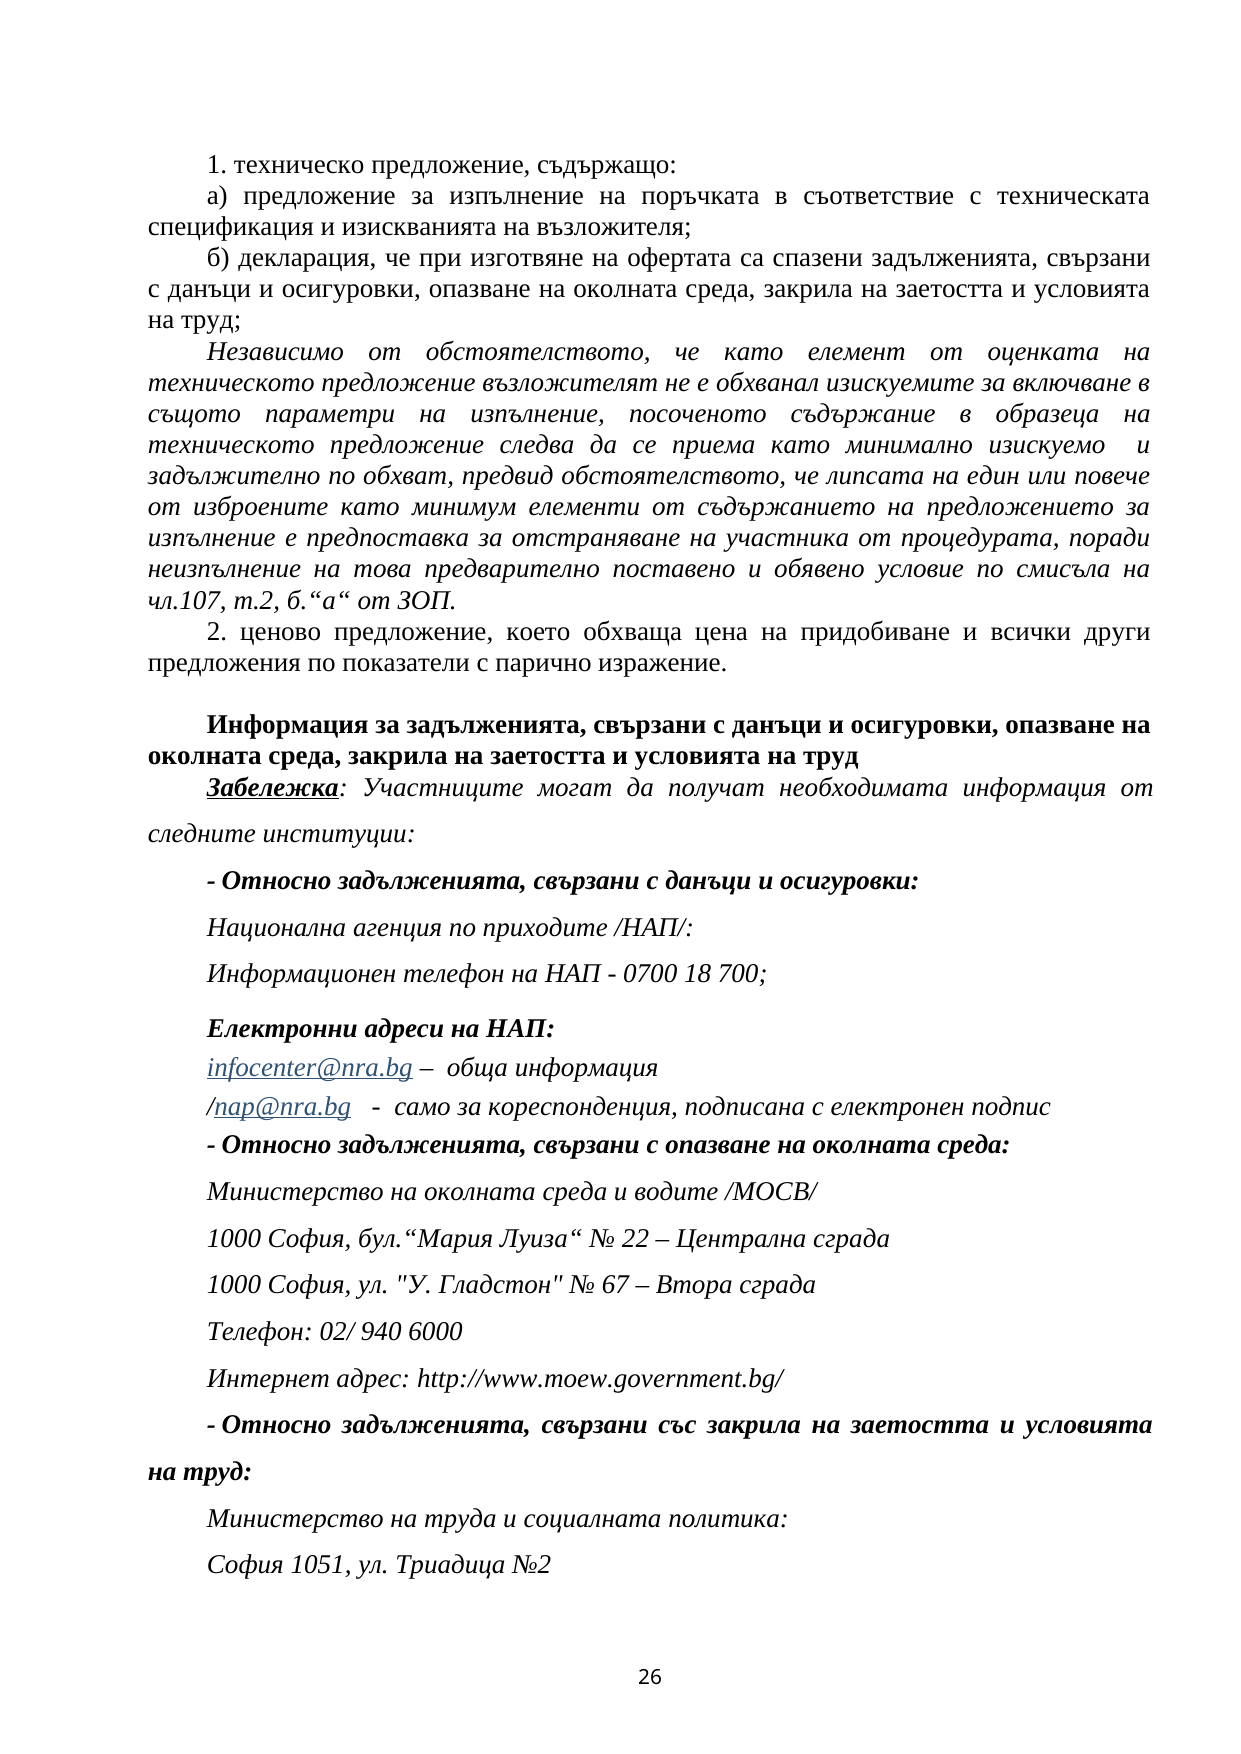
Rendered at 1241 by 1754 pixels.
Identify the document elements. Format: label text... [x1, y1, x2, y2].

text б) декларация, че при изготвяне на офертата са спазени задълженията, свързани с данъци и осигуровки, опазване на околната среда, закрила на заетостта и условията на труд; [148, 241, 1152, 334]
text Електронни адреси на НАП: [148, 1012, 1154, 1043]
text - Относно задълженията, свързани с опазване на околната среда: [148, 1129, 1154, 1160]
text Интернет адрес: http://www.moew.government.bg/ [148, 1362, 1154, 1393]
text Независимо от обстоятелството, че като елемент от оценката на техническото предложение възложителят не е обхванал изискуемите за включване в същото параметри на изпълнение, посоченото съдържание в образеца на техническото предложение следва да се приема като минимално изискуемо и задължително по обхват, предвид обстоятелството, че липсата на един или повече от изброените като минимум елементи от съдържанието на предложението за изпълнение е предпоставка за отстраняване на участника от процедурата, поради неизпълнение на това предварително поставено и обявено условие по смисъла на чл.107, т.2, б.“а“ от ЗОП. [148, 334, 1152, 615]
text Информационен телефон на НАП - 0700 18 700; [148, 957, 1154, 988]
text а) предложение за изпълнение на поръчката в съответствие с техническата спецификация и изискванията на възложителя; [148, 179, 1152, 241]
text - Относно задълженията, свързани със закрила на заетостта и условията на труд: [148, 1409, 1154, 1486]
text Информация за задълженията, свързани с данъци и осигуровки, опазване на околната среда, закрила на заетостта и условията на труд [148, 708, 1154, 771]
text 1000 София, бул.“Мария Луиза“ № 22 – Централна сграда [148, 1222, 1154, 1253]
text Телефон: 02/ 940 6000 [148, 1315, 1154, 1346]
text Забележка: Участниците могат да получат необходимата информация от следните институции: [148, 771, 1154, 848]
text 1. техническо предложение, съдържащо: [148, 148, 1152, 179]
text 1000 София, ул. "У. Гладстон" № 67 – Втора сграда [148, 1269, 1154, 1300]
text infocenter@nra.bg – обща информация [148, 1051, 1154, 1082]
text /nap@nra.bg - само за кореспонденция, подписана с електронен подпис [148, 1090, 1154, 1121]
text Национална агенция по приходите /НАП/: [148, 911, 1154, 942]
text София 1051, ул. Триадица №2 [148, 1549, 1154, 1580]
text - Относно задълженията, свързани с данъци и осигуровки: [148, 864, 1154, 895]
text 2. ценово предложение, което обхваща цена на придобиване и всички други предложения по показатели с парично изражение. [148, 615, 1152, 677]
text Министерство на околната среда и водите /МОСВ/ [148, 1175, 1154, 1206]
text Министерство на труда и социалната политика: [148, 1502, 1154, 1533]
